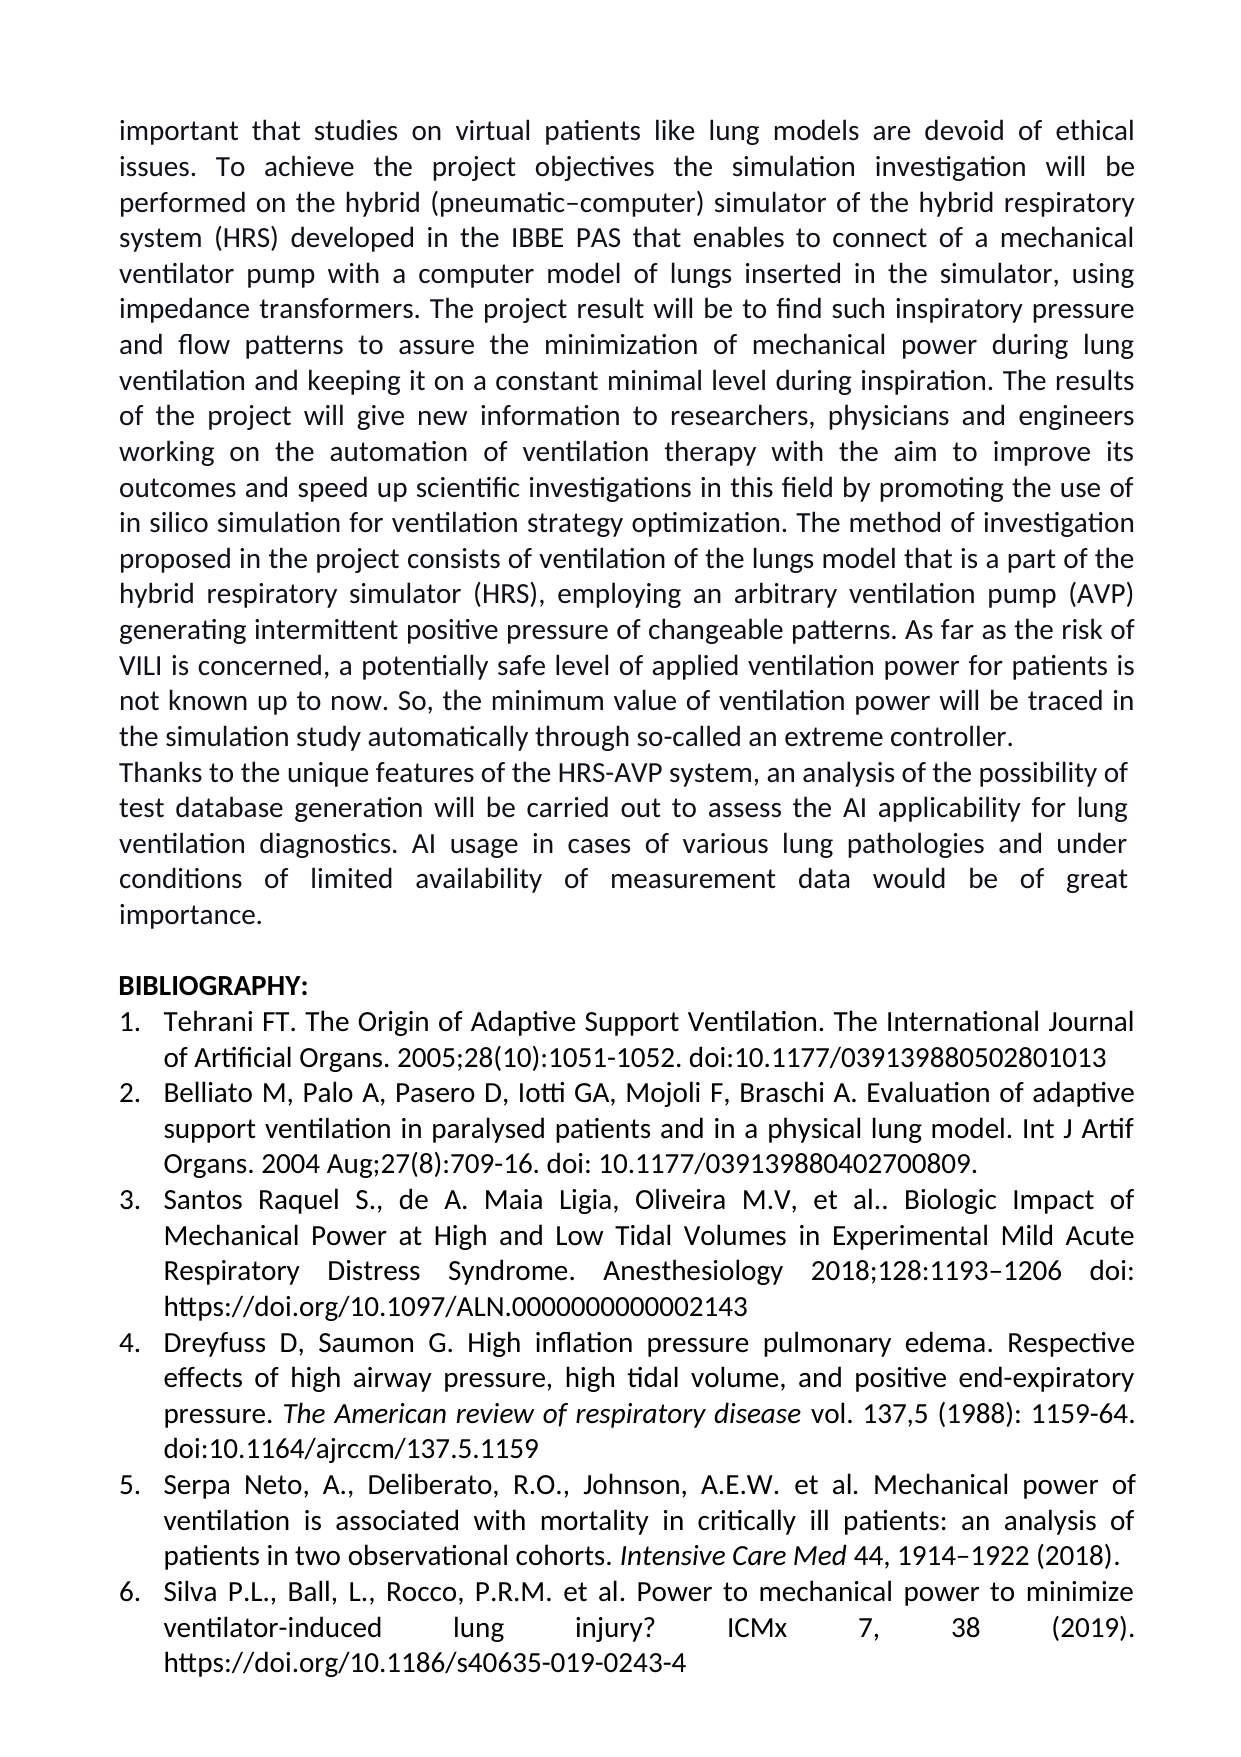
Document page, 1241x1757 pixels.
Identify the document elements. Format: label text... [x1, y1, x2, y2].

text Silva P.L., Ball, L., Rocco, P.R.M. et al. Power to mechanical power to minimize ventilator-induced lung injury? ICMx 7, 38 (2019). https://doi.org/10.1186/s40635-019-0243-4 [119, 1573, 1136, 1680]
text BIBLIOGRAPHY: [118, 967, 512, 1003]
text Dreyfuss D, Saumon G. High inflation pressure pulmonary edema. Respective effects of high airway pressure, high tidal volume, and positive end-expiratory pressure. The American review of respiratory disease vol. 137,5 (1988): 1159-64. doi:10.1164/ajrccm/137.5.1159 [119, 1324, 1136, 1466]
text Serpa Neto, A., Deliberato, R.O., Johnson, A.E.W. et al. Mechanical power of ventilation is associated with mortality in critically ill patients: an analysis of patients in two observational cohorts. Intensive Care Med 44, 1914–1922 (2018). [119, 1466, 1136, 1573]
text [119, 112, 1136, 754]
text Santos Raquel S., de A. Maia Ligia, Oliveira M.V, et al.. Biologic Impact of Mechanical Power at High and Low Tidal Volumes in Experimental Mild Acute Respiratory Distress Syndrome. Anesthesiology 2018;128:1193–1206 doi: https://doi.org/10.1097/ALN.0000000000002143 [119, 1181, 1136, 1324]
text Belliato M, Palo A, Pasero D, Iotti GA, Mojoli F, Braschi A. Evaluation of adaptive support ventilation in paralysed patients and in a physical lung model. Int J Artif Organs. 2004 Aug;27(8):709-16. doi: 10.1177/039139880402700809. [119, 1074, 1136, 1181]
text Tehrani FT. The Origin of Adaptive Support Ventilation. The International Journal of Artificial Organs. 2005;28(10):1051-1052. doi:10.1177/039139880502801013 [119, 1003, 1136, 1074]
text Thanks to the unique features of the HRS-AVP system, an analysis of the possibility of test database generation will be carried out to assess the AI applicability for lung ventilation diagnostics. AI usage in cases of various lung pathologies and under conditions of limited availability of measurement data would be of great importance. [119, 754, 1129, 932]
